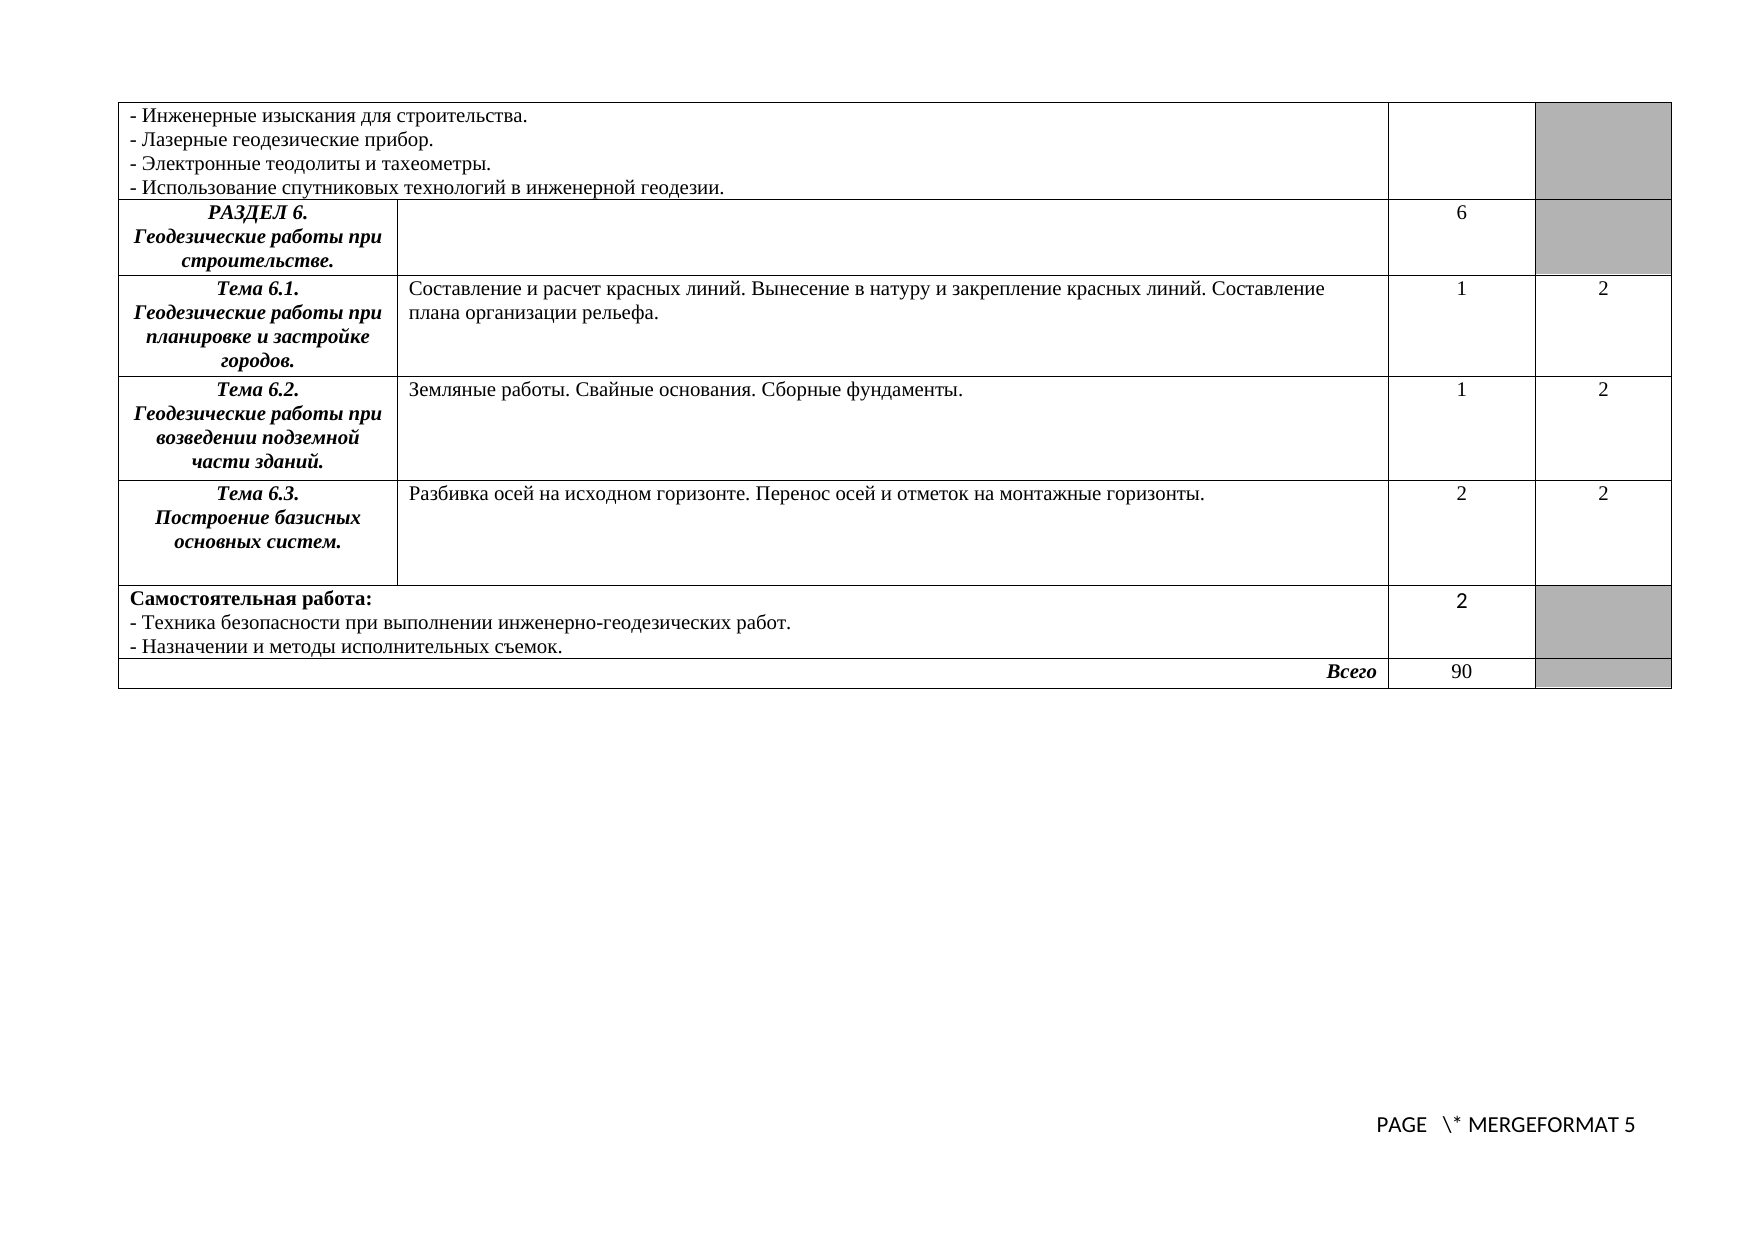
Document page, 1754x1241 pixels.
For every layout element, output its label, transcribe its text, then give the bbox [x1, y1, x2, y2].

table_cell 2 [1536, 276, 1671, 376]
table_cell 1 [1389, 377, 1535, 480]
table_cell [1536, 586, 1671, 658]
table_cell 2 [1536, 377, 1671, 480]
table_cell Разбивка осей на исходном горизонте. Перенос осей и отметок на монтажные горизонты. [398, 481, 1388, 585]
table_cell 2 [1389, 586, 1535, 658]
table_cell [1536, 200, 1671, 274]
table_cell Земляные работы. Свайные основания. Сборные фундаменты. [398, 377, 1388, 480]
table_cell 6 [1389, 200, 1535, 274]
table_cell [1536, 659, 1671, 687]
table_cell Тема 6.2. Геодезические работы при возведении подземной части зданий. [119, 377, 397, 480]
table_cell Тема 6.3. Построение базисных основных систем. [119, 481, 397, 585]
table_cell Самостоятельная работа: - Техника безопасности при выполнении инженерно-геодезических работ. - Назначении и методы исполнительных съемок. [119, 586, 1388, 658]
table_cell Составление и расчет красных линий. Вынесение в натуру и закрепление красных линий. Составление плана организации рельефа. [398, 276, 1388, 376]
table_cell 4 [1389, 103, 1535, 199]
table_cell 2 [1536, 481, 1671, 585]
table_cell 90 [1389, 659, 1535, 687]
table_cell 1 [1389, 276, 1535, 376]
table_cell РАЗДЕЛ 6. Геодезические работы при строительстве. [119, 200, 397, 274]
table_cell 2 [1389, 481, 1535, 585]
table_cell Всего [119, 659, 1388, 687]
table_cell Тема 6.1. Геодезические работы при планировке и застройке городов. [119, 276, 397, 376]
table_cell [119, 103, 1388, 199]
table_cell [1536, 103, 1671, 199]
table_cell [398, 200, 1388, 274]
